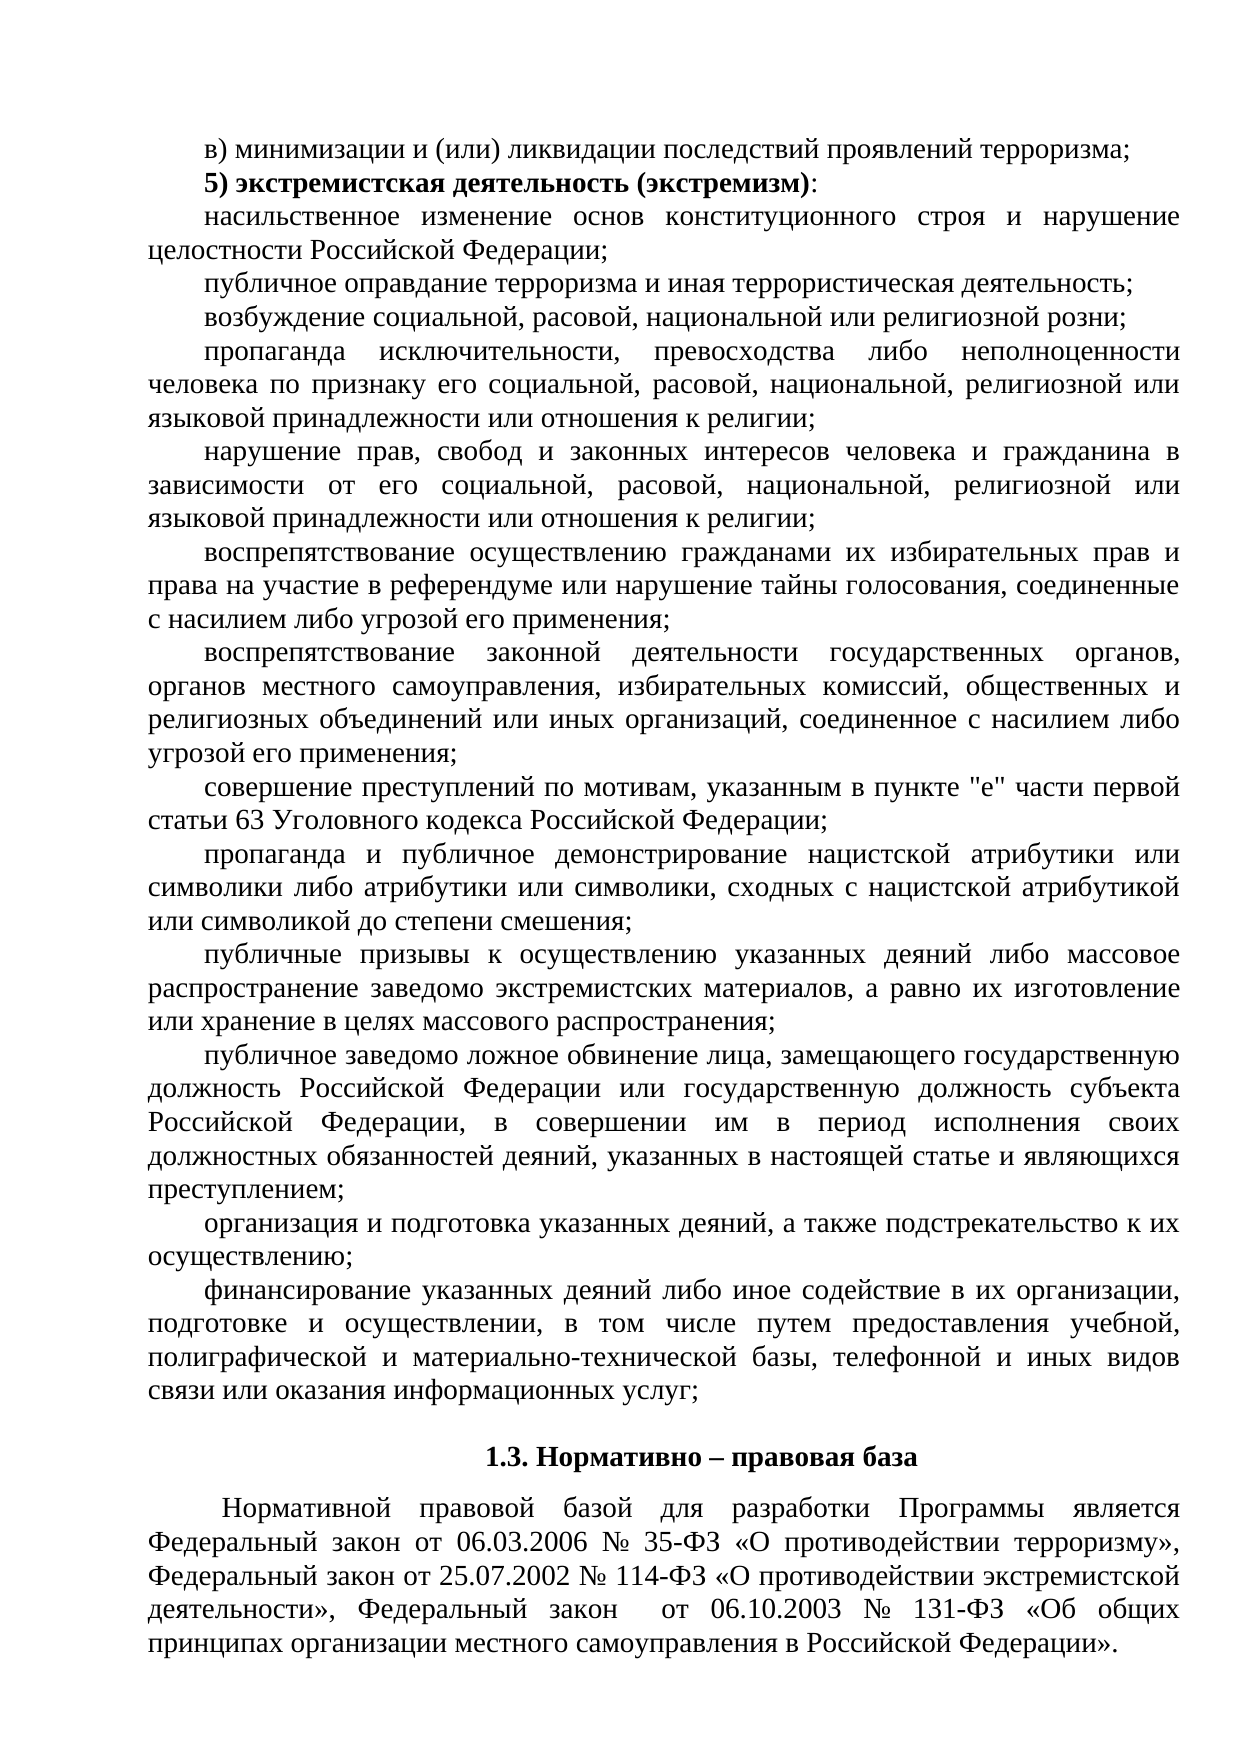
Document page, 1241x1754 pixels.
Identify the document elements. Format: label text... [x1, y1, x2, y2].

text совершение преступлений по мотивам, указанным в пункте "е" части первой статьи 63 Уголовного кодекса Российской Федерации; [148, 769, 1181, 836]
text воспрепятствование законной деятельности государственных органов, органов местного самоуправления, избирательных комиссий, общественных и религиозных объединений или иных организаций, соединенное с насилием либо угрозой его применения; [148, 634, 1181, 769]
text воспрепятствование осуществлению гражданами их избирательных прав и права на участие в референдуме или нарушение тайны голосования, соединенные с насилием либо угрозой его применения; [148, 534, 1181, 634]
text публичные призывы к осуществлению указанных деяний либо массовое распространение заведомо экстремистских материалов, а равно их изготовление или хранение в целях массового распространения; [148, 936, 1181, 1037]
text пропаганда исключительности, превосходства либо неполноценности человека по признаку его социальной, расовой, национальной, религиозной или языковой принадлежности или отношения к религии; [148, 333, 1181, 433]
text 5) экстремистская деятельность (экстремизм): [148, 165, 1181, 198]
text публичное заведомо ложное обвинение лица, замещающего государственную должность Российской Федерации или государственную должность субъекта Российской Федерации, в совершении им в период исполнения своих должностных обязанностей деяний, указанных в настоящей статье и являющихся преступлением; [148, 1037, 1181, 1205]
text 1.3. Нормативно – правовая база [148, 1439, 1181, 1473]
text публичное оправдание терроризма и иная террористическая деятельность; [148, 266, 1181, 299]
text Нормативной правовой базой для разработки Программы является Федеральный закон от 06.03.2006 № 35-ФЗ «О противодействии терроризму», Федеральный закон от 25.07.2002 № 114-ФЗ «О противодействии экстремистской деятельности», Федеральный закон от 06.10.2003 № 131-ФЗ «Об общих принципах организации местного самоуправления в Российской Федерации». [148, 1491, 1181, 1658]
text финансирование указанных деяний либо иное содействие в их организации, подготовке и осуществлении, в том числе путем предоставления учебной, полиграфической и материально-технической базы, телефонной и иных видов связи или оказания информационных услуг; [148, 1272, 1181, 1406]
text организация и подготовка указанных деяний, а также подстрекательство к их осуществлению; [148, 1205, 1181, 1272]
text пропаганда и публичное демонстрирование нацистской атрибутики или символики либо атрибутики или символики, сходных с нацистской атрибутикой или символикой до степени смешения; [148, 836, 1181, 936]
text возбуждение социальной, расовой, национальной или религиозной розни; [148, 299, 1181, 333]
text в) минимизации и (или) ликвидации последствий проявлений терроризма; [148, 131, 1181, 165]
text нарушение прав, свобод и законных интересов человека и гражданина в зависимости от его социальной, расовой, национальной, религиозной или языковой принадлежности или отношения к религии; [148, 433, 1181, 534]
text насильственное изменение основ конституционного строя и нарушение целостности Российской Федерации; [148, 198, 1181, 266]
